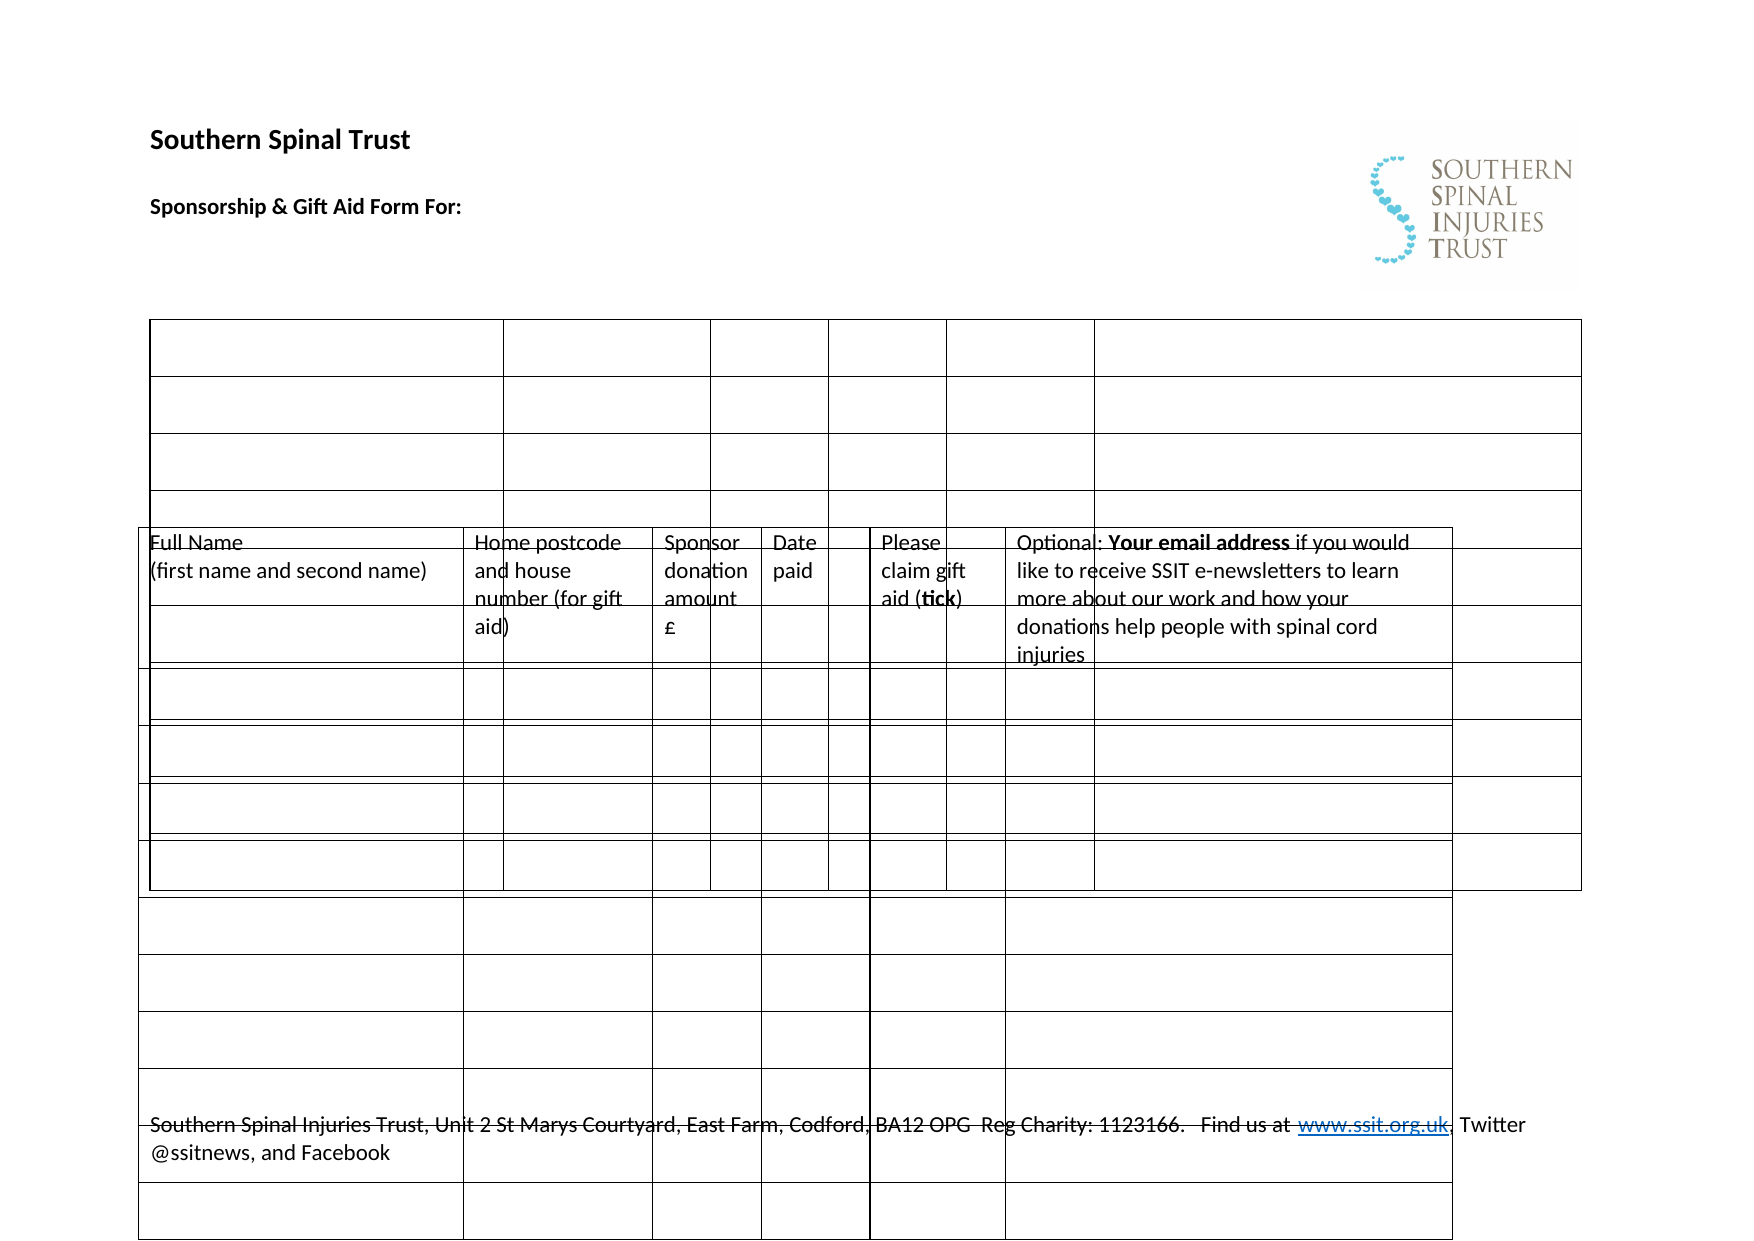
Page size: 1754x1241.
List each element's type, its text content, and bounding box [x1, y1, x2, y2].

table_cell [464, 726, 652, 782]
table_cell [504, 320, 710, 376]
table_cell [947, 377, 1094, 433]
table_cell [762, 669, 869, 725]
table_cell [1095, 377, 1581, 433]
table_cell [139, 669, 463, 725]
table_cell [762, 841, 869, 897]
table_cell [653, 1126, 761, 1182]
table_cell [1095, 434, 1581, 490]
table_cell [464, 955, 652, 1011]
table_cell [762, 1069, 869, 1125]
table_cell [504, 377, 710, 433]
table_cell [1453, 777, 1581, 833]
table_cell [762, 898, 869, 954]
table_cell [1006, 784, 1452, 839]
table_cell [871, 955, 1005, 1011]
table_cell [1006, 955, 1452, 1011]
table_cell [1453, 606, 1581, 662]
table_cell [464, 898, 652, 954]
table_cell [151, 377, 503, 433]
table_cell [653, 726, 761, 782]
table_cell [653, 784, 761, 839]
table_cell [762, 955, 869, 1011]
table_cell [464, 669, 652, 725]
table_cell [1006, 669, 1452, 725]
table_cell [711, 377, 828, 433]
table_cell [653, 898, 761, 954]
table_header Sponsor donation amount £ [653, 528, 761, 668]
table_cell [829, 434, 946, 490]
table_cell [871, 784, 1005, 839]
table_header Date paid [762, 528, 869, 668]
table_cell [139, 955, 463, 1011]
table_cell [1006, 1126, 1452, 1182]
table_cell [829, 320, 946, 376]
table_cell [1006, 1069, 1452, 1125]
table_cell [871, 1012, 1005, 1068]
table_cell [871, 669, 1005, 725]
table_cell [139, 1126, 463, 1182]
table_cell [711, 434, 828, 490]
table_cell [762, 726, 869, 782]
table_cell [464, 1183, 652, 1239]
table_cell [464, 1069, 652, 1125]
table_cell [762, 1126, 869, 1182]
table_cell [1453, 549, 1581, 604]
table_cell [151, 320, 503, 376]
table_cell [871, 1069, 1005, 1125]
table_cell [1006, 726, 1452, 782]
table_cell [1006, 1183, 1452, 1239]
table_cell [653, 841, 761, 897]
table_cell [871, 841, 1005, 897]
table_cell [871, 1183, 1005, 1239]
table_cell [151, 491, 503, 527]
table_cell [762, 784, 869, 839]
table_cell [151, 434, 503, 490]
table_cell [653, 669, 761, 725]
table_cell [947, 434, 1094, 490]
table_cell [829, 377, 946, 433]
table_cell [1006, 841, 1452, 897]
table_header Full Name (first name and second name) [139, 528, 463, 668]
table_cell [1006, 1012, 1452, 1068]
table_cell [711, 320, 828, 376]
table_cell [1453, 720, 1581, 776]
table_cell [653, 1069, 761, 1125]
table_cell [947, 491, 1094, 527]
table_cell [504, 491, 710, 527]
table_cell [139, 726, 463, 782]
table_cell [762, 1012, 869, 1068]
table_cell [1006, 898, 1452, 954]
table_cell [464, 841, 652, 897]
table_cell [1095, 320, 1581, 376]
table_cell [871, 726, 1005, 782]
table_cell [464, 784, 652, 839]
table_cell [139, 841, 463, 897]
table_cell [1453, 834, 1581, 890]
table_cell [871, 898, 1005, 954]
table_cell [711, 491, 828, 527]
table_cell [1095, 491, 1581, 547]
table_cell [1453, 663, 1581, 719]
table_cell [829, 491, 946, 527]
table_cell [947, 320, 1094, 376]
picture [1358, 120, 1581, 291]
table_cell [653, 1012, 761, 1068]
table_cell [871, 1126, 1005, 1182]
table_cell [653, 955, 761, 1011]
table_header Optional: Your email address if you would like to receive SSIT e-newsletters to learn more about our work and how your donations help people with spinal cord injuries [1006, 528, 1452, 668]
table_cell [653, 1183, 761, 1239]
table_cell [139, 898, 463, 954]
table_cell [139, 1012, 463, 1068]
table_header Home postcode and house number (for gift aid) [464, 528, 652, 668]
table_cell [139, 1069, 463, 1125]
table_header Please claim gift aid (tick) [871, 528, 1005, 668]
table_cell [762, 1183, 869, 1239]
table_cell [139, 1183, 463, 1239]
table_cell [464, 1012, 652, 1068]
table_cell [139, 784, 463, 839]
table_cell [464, 1126, 652, 1182]
table_cell [504, 434, 710, 490]
